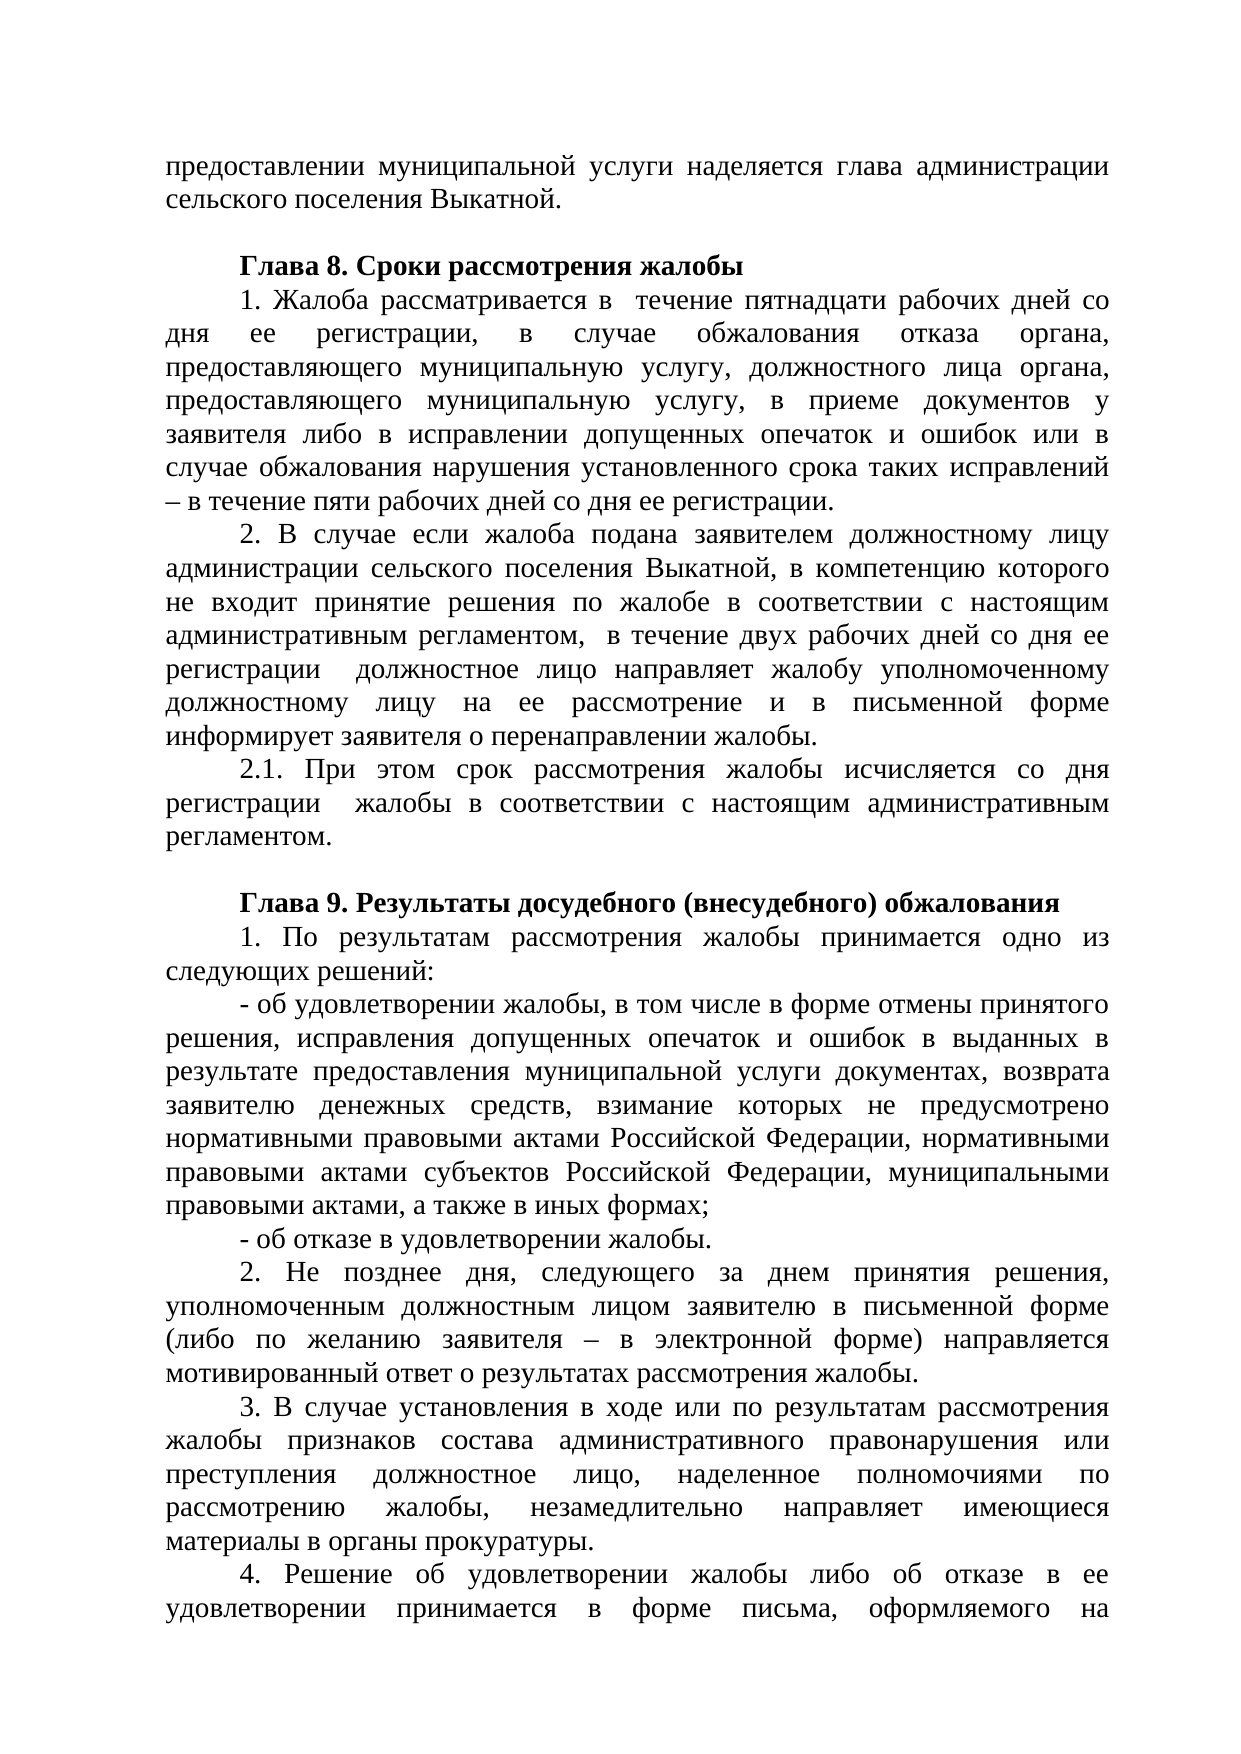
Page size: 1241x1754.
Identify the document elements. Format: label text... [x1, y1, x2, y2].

text - об удовлетворении жалобы, в том числе в форме отмены принятого решения, исправления допущенных опечаток и ошибок в выданных в результате предоставления муниципальной услуги документах, возврата заявителю денежных средств, взимание которых не предусмотрено нормативными правовыми актами Российской Федерации, нормативными правовыми актами субъектов Российской Федерации, муниципальными правовыми актами, а также в иных формах; [165, 986, 1110, 1221]
text 2. В случае если жалоба подана заявителем должностному лицу администрации сельского поселения Выкатной, в компетенцию которого не входит принятие решения по жалобе в соответствии с настоящим административным регламентом, в течение двух рабочих дней со дня ее регистрации должностное лицо направляет жалобу уполномоченному должностному лицу на ее рассмотрение и в письменной форме информирует заявителя о перенаправлении жалобы. [165, 517, 1110, 751]
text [165, 1556, 1110, 1623]
text - об отказе в удовлетворении жалобы. [165, 1221, 1110, 1254]
text 3. В случае установления в ходе или по результатам рассмотрения жалобы признаков состава административного правонарушения или преступления должностное лицо, наделенное полномочиями по рассмотрению жалобы, незамедлительно направляет имеющиеся материалы в органы прокуратуры. [165, 1389, 1110, 1556]
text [165, 148, 1110, 215]
text Глава 8. Сроки рассмотрения жалобы [165, 248, 1110, 282]
text 1. По результатам рассмотрения жалобы принимается одно из следующих решений: [165, 919, 1110, 986]
text 2. Не позднее дня, следующего за днем принятия решения, уполномоченным должностным лицом заявителю в письменной форме (либо по желанию заявителя – в электронной форме) направляется мотивированный ответ о результатах рассмотрения жалобы. [165, 1254, 1110, 1389]
text 2.1. При этом срок рассмотрения жалобы исчисляется со дня регистрации жалобы в соответствии с настоящим административным регламентом. [165, 751, 1110, 852]
text 1. Жалоба рассматривается в течение пятнадцати рабочих дней со дня ее регистрации, в случае обжалования отказа органа, предоставляющего муниципальную услугу, должностного лица органа, предоставляющего муниципальную услугу, в приеме документов у заявителя либо в исправлении допущенных опечаток и ошибок или в случае обжалования нарушения установленного срока таких исправлений – в течение пяти рабочих дней со дня ее регистрации. [165, 282, 1110, 517]
text Глава 9. Результаты досудебного (внесудебного) обжалования [165, 886, 1110, 919]
